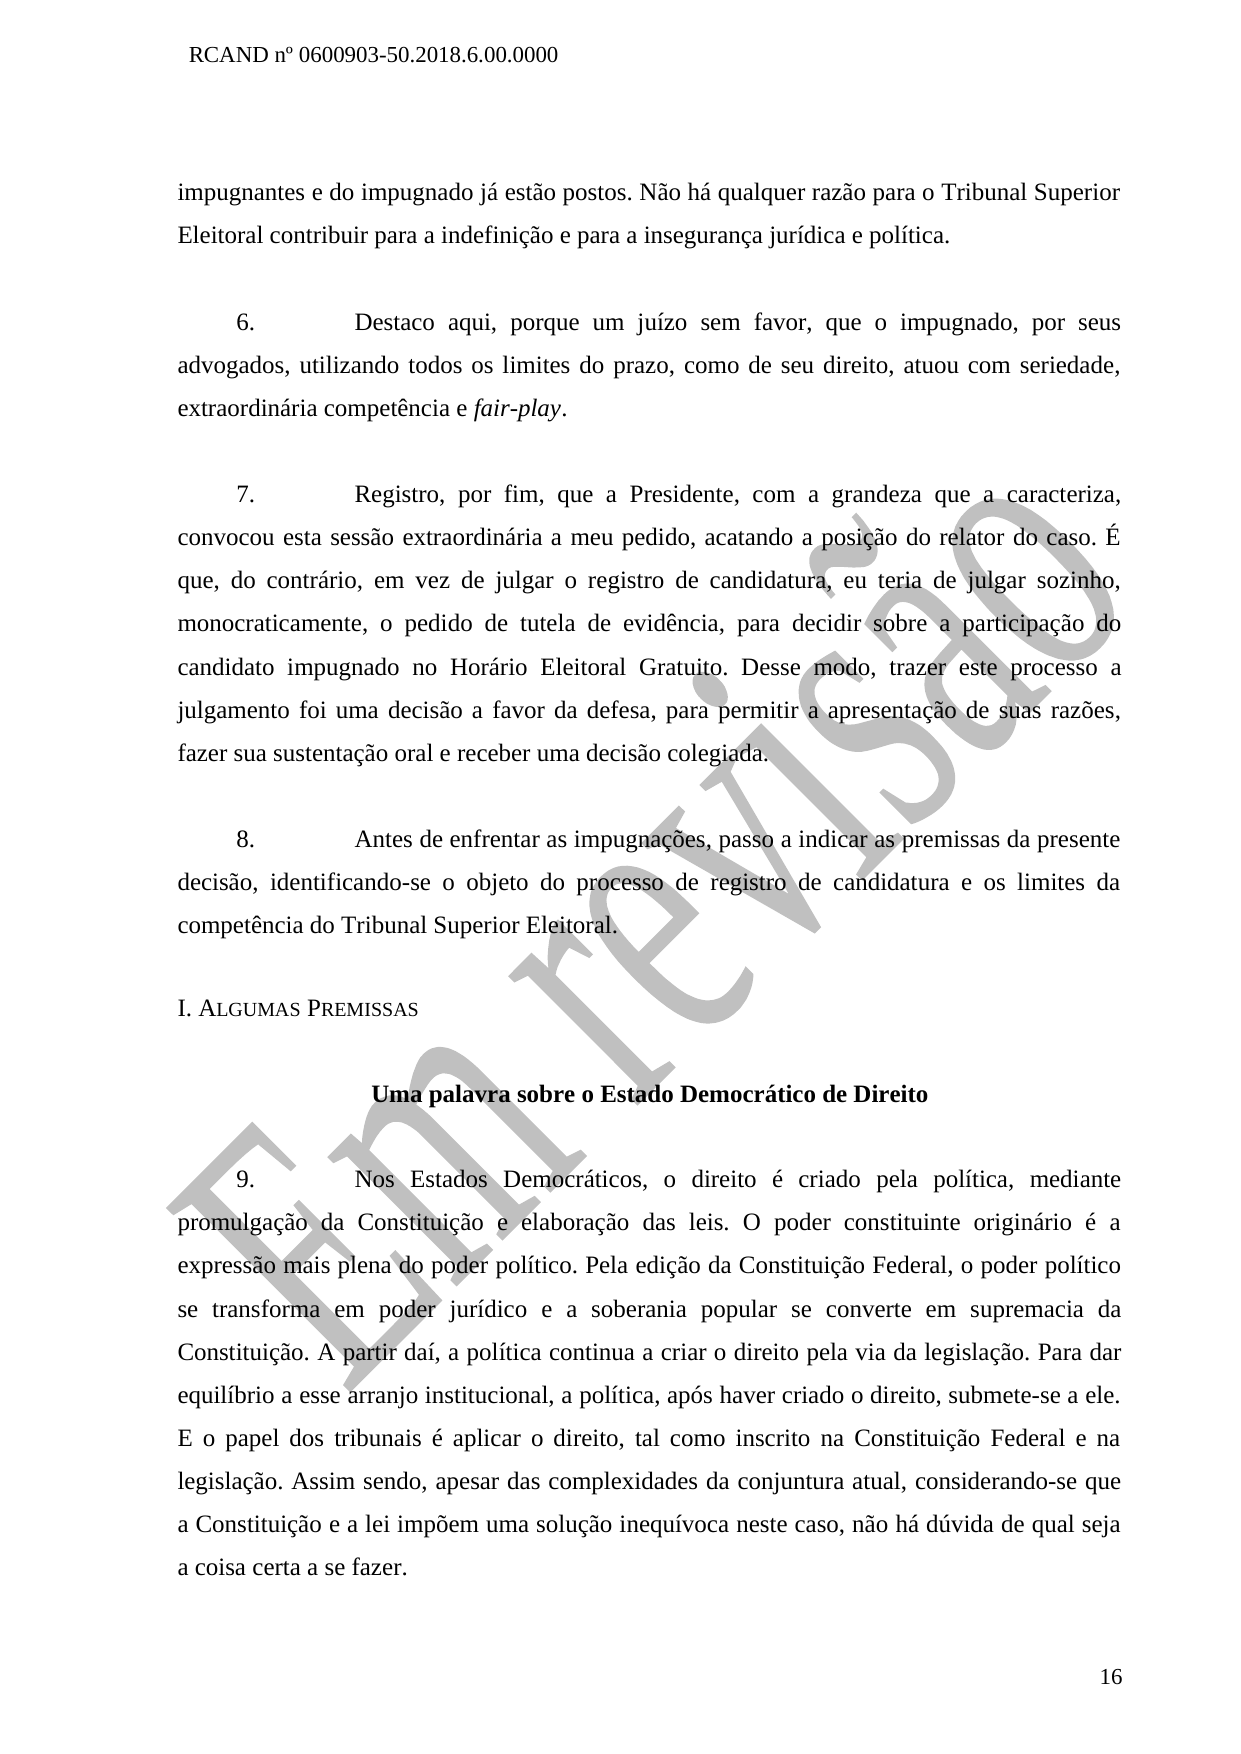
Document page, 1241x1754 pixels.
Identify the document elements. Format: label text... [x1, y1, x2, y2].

text I. Algumas Premissas [177, 993, 1122, 1022]
list Destaco aqui, porque um juízo sem favor, que o impugnado, por seus advogados, utilizando todos os limites do prazo, como de seu direito, atuou com seriedade, extraordinária competência e fair-play. [177, 307, 1122, 422]
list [177, 177, 1122, 249]
list Antes de enfrentar as impugnações, passo a indicar as premissas da presente decisão, identificando-se o objeto do processo de registro de candidatura e os limites da competência do Tribunal Superior Eleitoral. [177, 824, 1122, 939]
list Registro, por fim, que a Presidente, com a grandeza que a caracteriza, convocou esta sessão extraordinária a meu pedido, acatando a posição do relator do caso. É que, do contrário, em vez de julgar o registro de candidatura, eu teria de julgar sozinho, monocraticamente, o pedido de tutela de evidência, para decidir sobre a participação do candidato impugnado no Horário Eleitoral Gratuito. Desse modo, trazer este processo a julgamento foi uma decisão a favor da defesa, para permitir a apresentação de suas razões, fazer sua sustentação oral e receber uma decisão colegiada. [177, 479, 1122, 767]
text Uma palavra sobre o Estado Democrático de Direito [177, 1079, 1122, 1108]
list Nos Estados Democráticos, o direito é criado pela política, mediante promulgação da Constituição e elaboração das leis. O poder constituinte originário é a expressão mais plena do poder político. Pela edição da Constituição Federal, o poder político se transforma em poder jurídico e a soberania popular se converte em supremacia da Constituição. A partir daí, a política continua a criar o direito pela via da legislação. Para dar equilíbrio a esse arranjo institucional, a política, após haver criado o direito, submete-se a ele. E o papel dos tribunais é aplicar o direito, tal como inscrito na Constituição Federal e na legislação. Assim sendo, apesar das complexidades da conjuntura atual, considerando-se que a Constituição e a lei impõem uma solução inequívoca neste caso, não há dúvida de qual seja a coisa certa a se fazer. [177, 1164, 1122, 1581]
